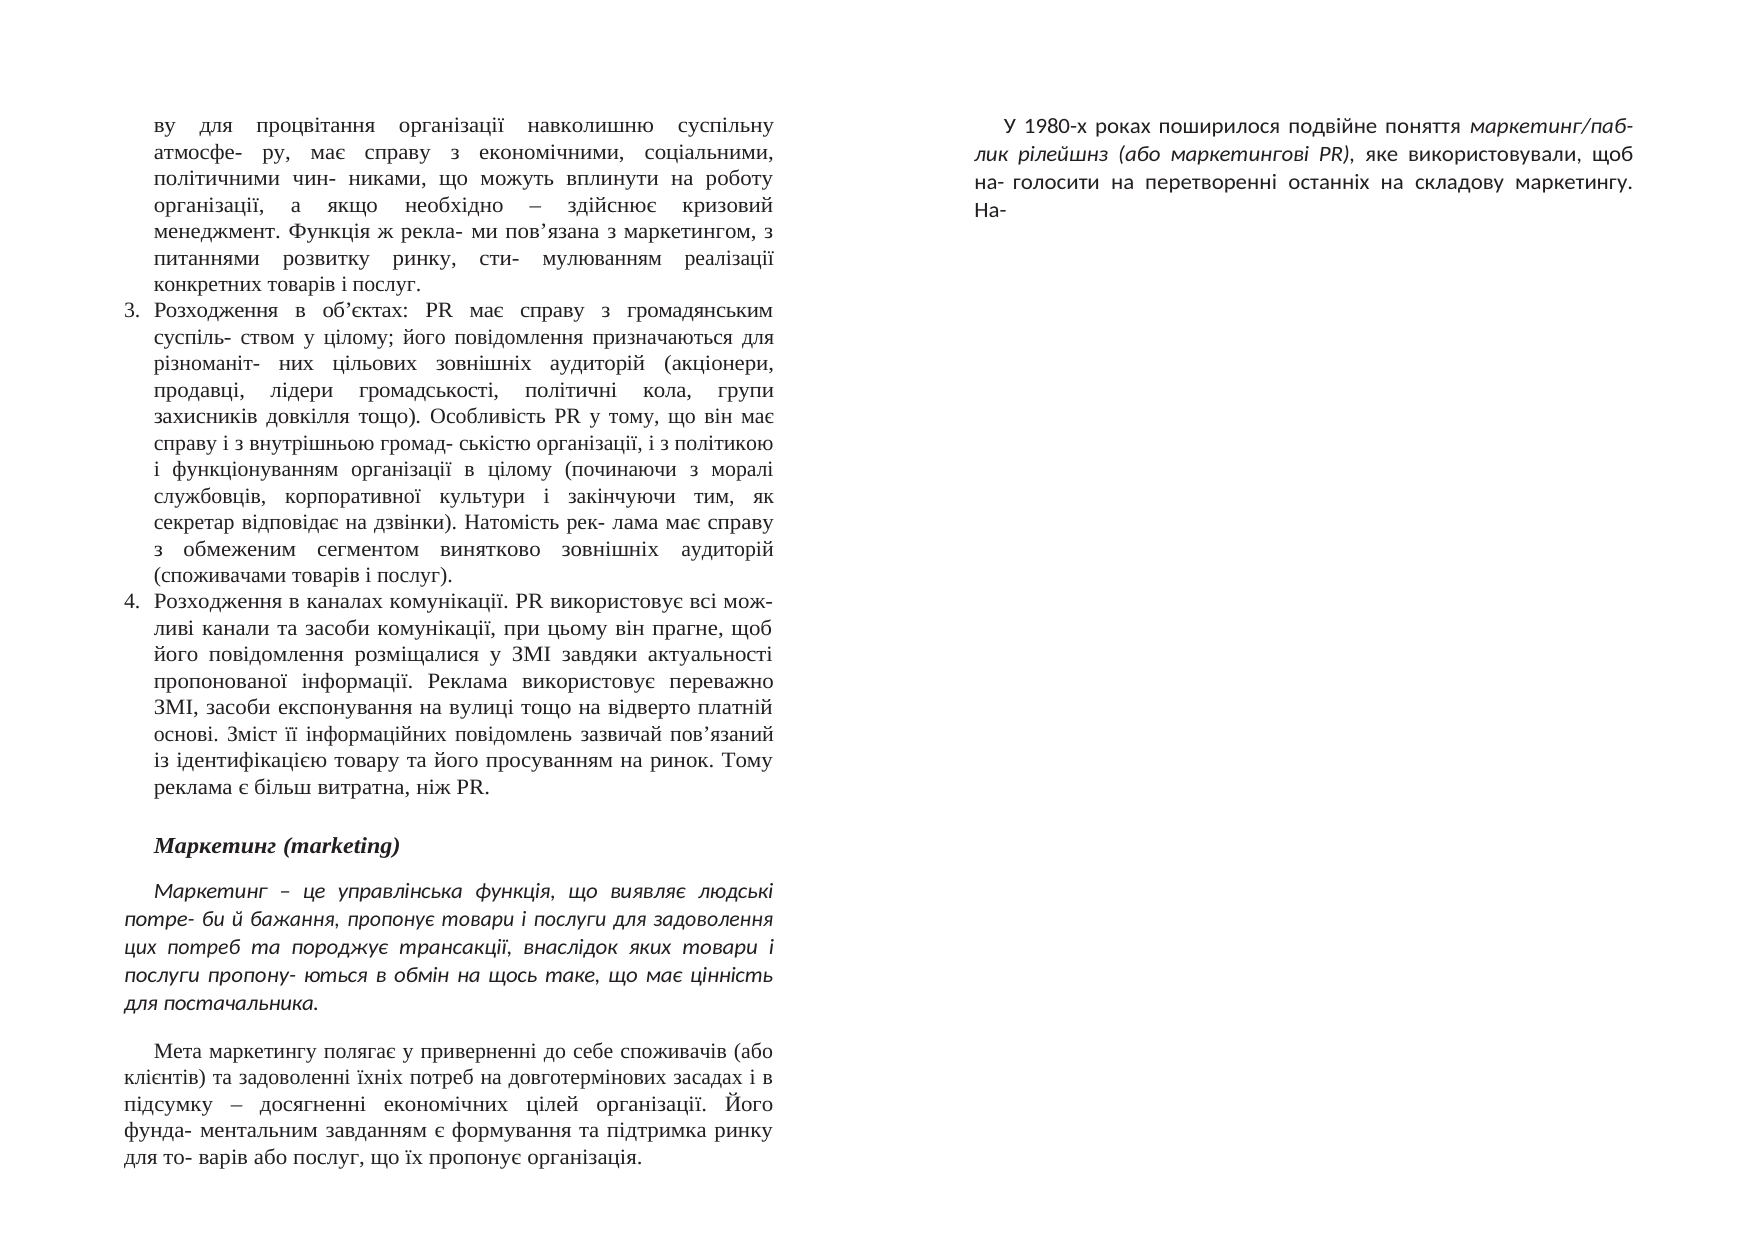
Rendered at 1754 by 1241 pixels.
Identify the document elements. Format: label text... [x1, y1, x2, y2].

text ву для процвітання організації навколишню суспільну атмосфе- ру, має справу з економічними, соціальними, політичними чин- никами, що можуть вплинути на роботу організації, а якщо необхідно – здійснює кризовий менеджмент. Функція ж рекла- ми пов’язана з маркетингом, з питаннями розвитку ринку, сти- мулюванням реалізації конкретних товарів і послуг. [153, 112, 774, 296]
text У 1980-х роках поширилося подвійне поняття маркетинг/паб- лик рілейшнз (або маркетингові PR), яке використовували, щоб на- голосити на перетворенні останніх на складову маркетингу. На- [974, 112, 1633, 223]
text Маркетинг – це управлінська функція, що виявляє людські потре- би й бажання, пропонує товари і послуги для задоволення цих потреб та породжує трансакції, внаслідок яких товари і послуги пропону- ються в обмін на щось таке, що має цінність для постачальника. [124, 877, 774, 1016]
list Розходження в каналах комунікації. PR використовує всі мож- ливі канали та засоби комунікації, при цьому він прагне, щоб його повідомлення розміщалися у ЗМІ завдяки актуальності пропонованої інформації. Реклама використовує переважно ЗМІ, засоби експонування на вулиці тощо на відверто платній основі. Зміст її інформаційних повідомлень зазвичай пов’язаний із ідентифікацією товару та його просуванням на ринок. Тому реклама є більш витратна, ніж PR. [124, 588, 774, 799]
subtitle Маркетинг (marketing) [153, 832, 778, 858]
list Розходження в об’єктах: PR має справу з громадянським суспіль- ством у цілому; його повідомлення призначаються для різноманіт- них цільових зовнішніх аудиторій (акціонери, продавці, лідери громадськості, політичні кола, групи захисників довкілля тощо). Особливість PR у тому, що він має справу і з внутрішньою громад- ськістю організації, і з політикою і функціонуванням організації в цілому (починаючи з моралі службовців, корпоративної культури і закінчуючи тим, як секретар відповідає на дзвінки). Натомість рек- лама має справу з обмеженим сегментом винятково зовнішніх аудиторій (споживачами товарів і послуг). [124, 297, 774, 587]
text Мета маркетингу полягає у приверненні до себе споживачів (або клієнтів) та задоволенні їхніх потреб на довготермінових засадах і в підсумку – досягненні економічних цілей організації. Його фунда- ментальним завданням є формування та підтримка ринку для то- варів або послуг, що їх пропонує організація. [124, 1038, 774, 1169]
